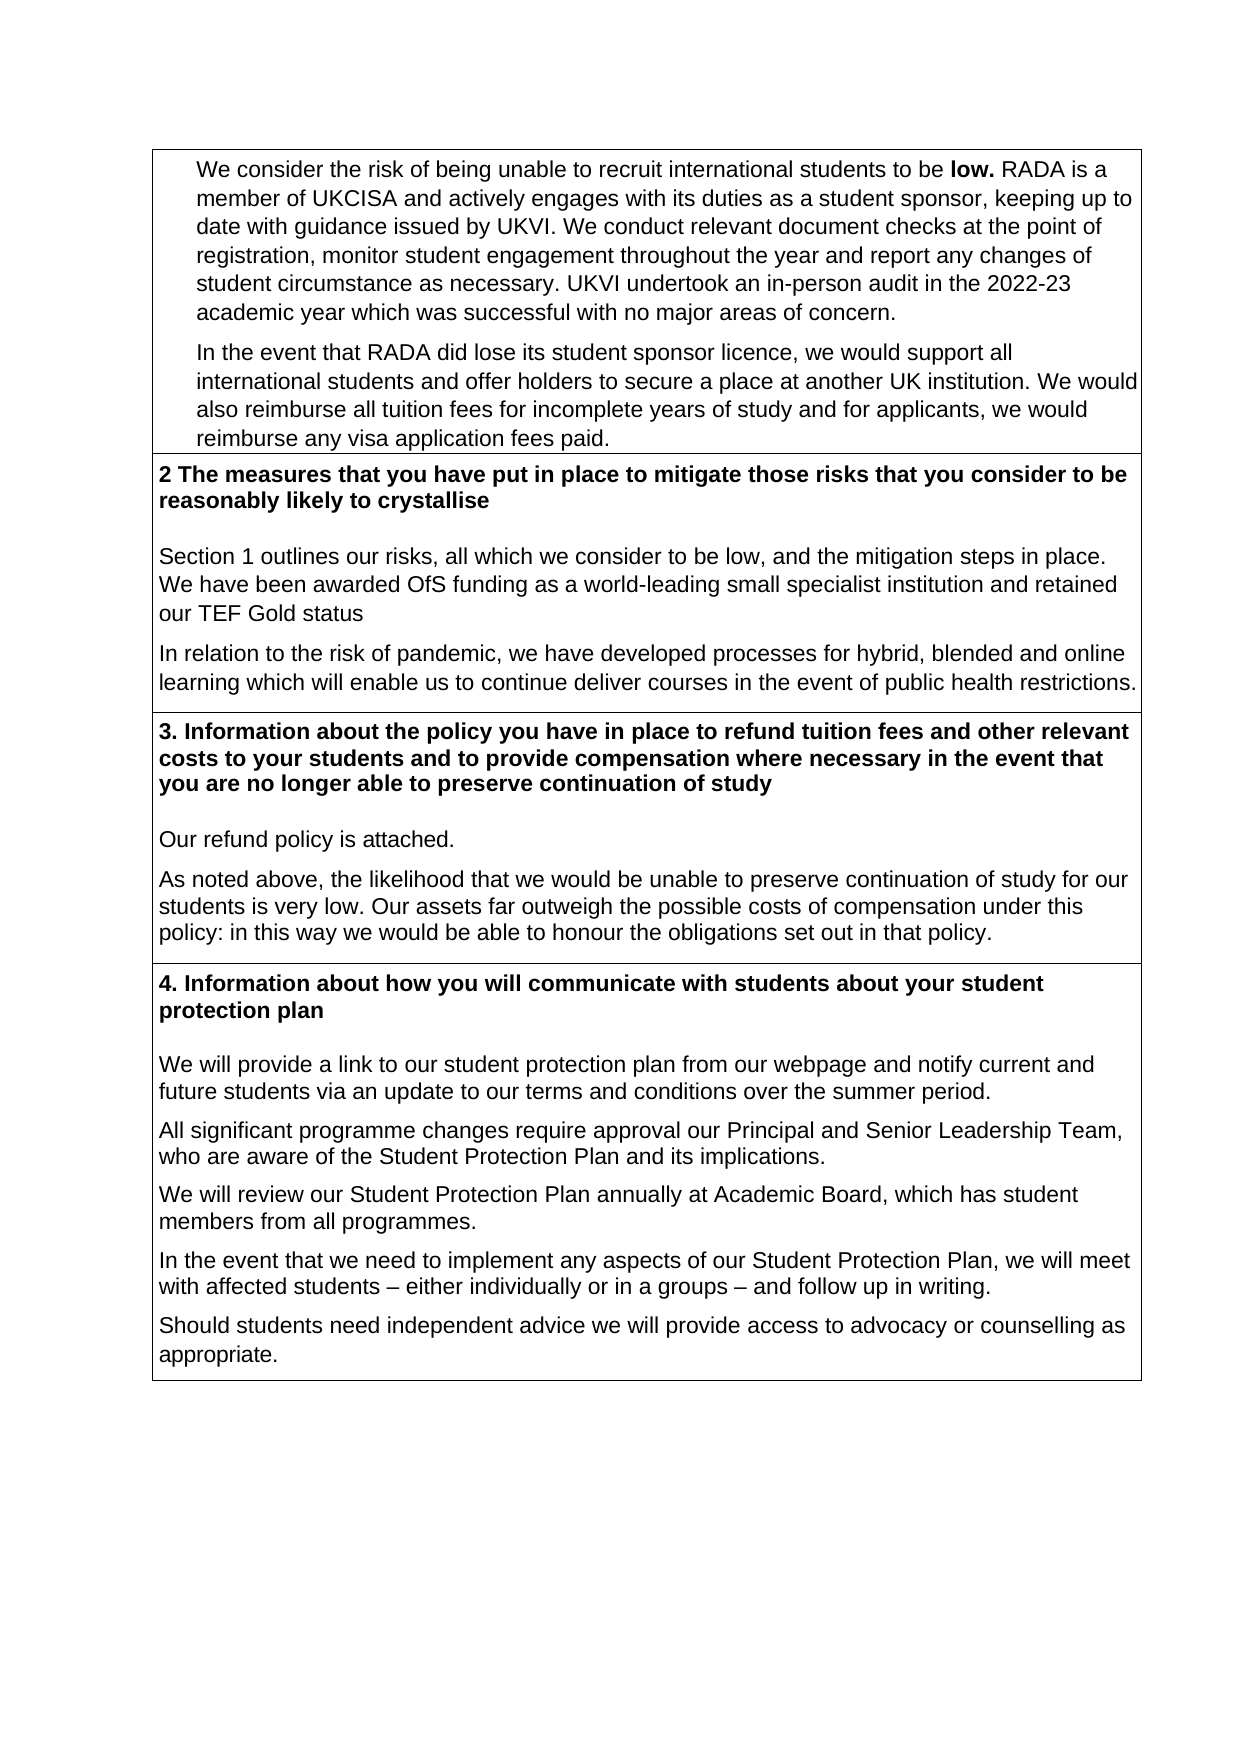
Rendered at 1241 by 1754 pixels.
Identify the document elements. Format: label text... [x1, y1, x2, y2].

table_cell 4. Information about how you will communicate with students about your student protection plan We will provide a link to our student protection plan from our webpage and notify current and future students via an update to our terms and conditions over the summer period. All significant programme changes require approval our Principal and Senior Leadership Team, who are aware of the Student Protection Plan and its implications. We will review our Student Protection Plan annually at Academic Board, which has student members from all programmes. In the event that we need to implement any aspects of our Student Protection Plan, we will meet with affected students – either individually or in a groups – and follow up in writing. Should students need independent advice we will provide access to advocacy or counselling as appropriate. [153, 964, 1141, 1380]
table_cell 3. Information about the policy you have in place to refund tuition fees and other relevant costs to your students and to provide compensation where necessary in the event that you are no longer able to preserve continuation of study Our refund policy is attached. As noted above, the likelihood that we would be unable to preserve continuation of study for our students is very low. Our assets far outweigh the possible costs of compensation under this policy: in this way we would be able to honour the obligations set out in that policy. [153, 713, 1141, 962]
table_cell 2 The measures that you have put in place to mitigate those risks that you consider to be reasonably likely to crystallise Section 1 outlines our risks, all which we consider to be low, and the mitigation steps in place. We have been awarded OfS funding as a world-leading small specialist institution and retained our TEF Gold status In relation to the risk of pandemic, we have developed processes for hybrid, blended and online learning which will enable us to continue deliver courses in the event of public health restrictions. [153, 454, 1141, 712]
table_header We consider the risk of being unable to recruit international students to be low. RADA is a member of UKCISA and actively engages with its duties as a student sponsor, keeping up to date with guidance issued by UKVI. We conduct relevant document checks at the point of registration, monitor student engagement throughout the year and report any changes of student circumstance as necessary. UKVI undertook an in-person audit in the 2022-23 academic year which was successful with no major areas of concern. In the event that RADA did lose its student sponsor licence, we would support all international students and offer holders to secure a place at another UK institution. We would also reimburse all tuition fees for incomplete years of study and for applicants, we would reimburse any visa application fees paid. [153, 150, 1141, 453]
